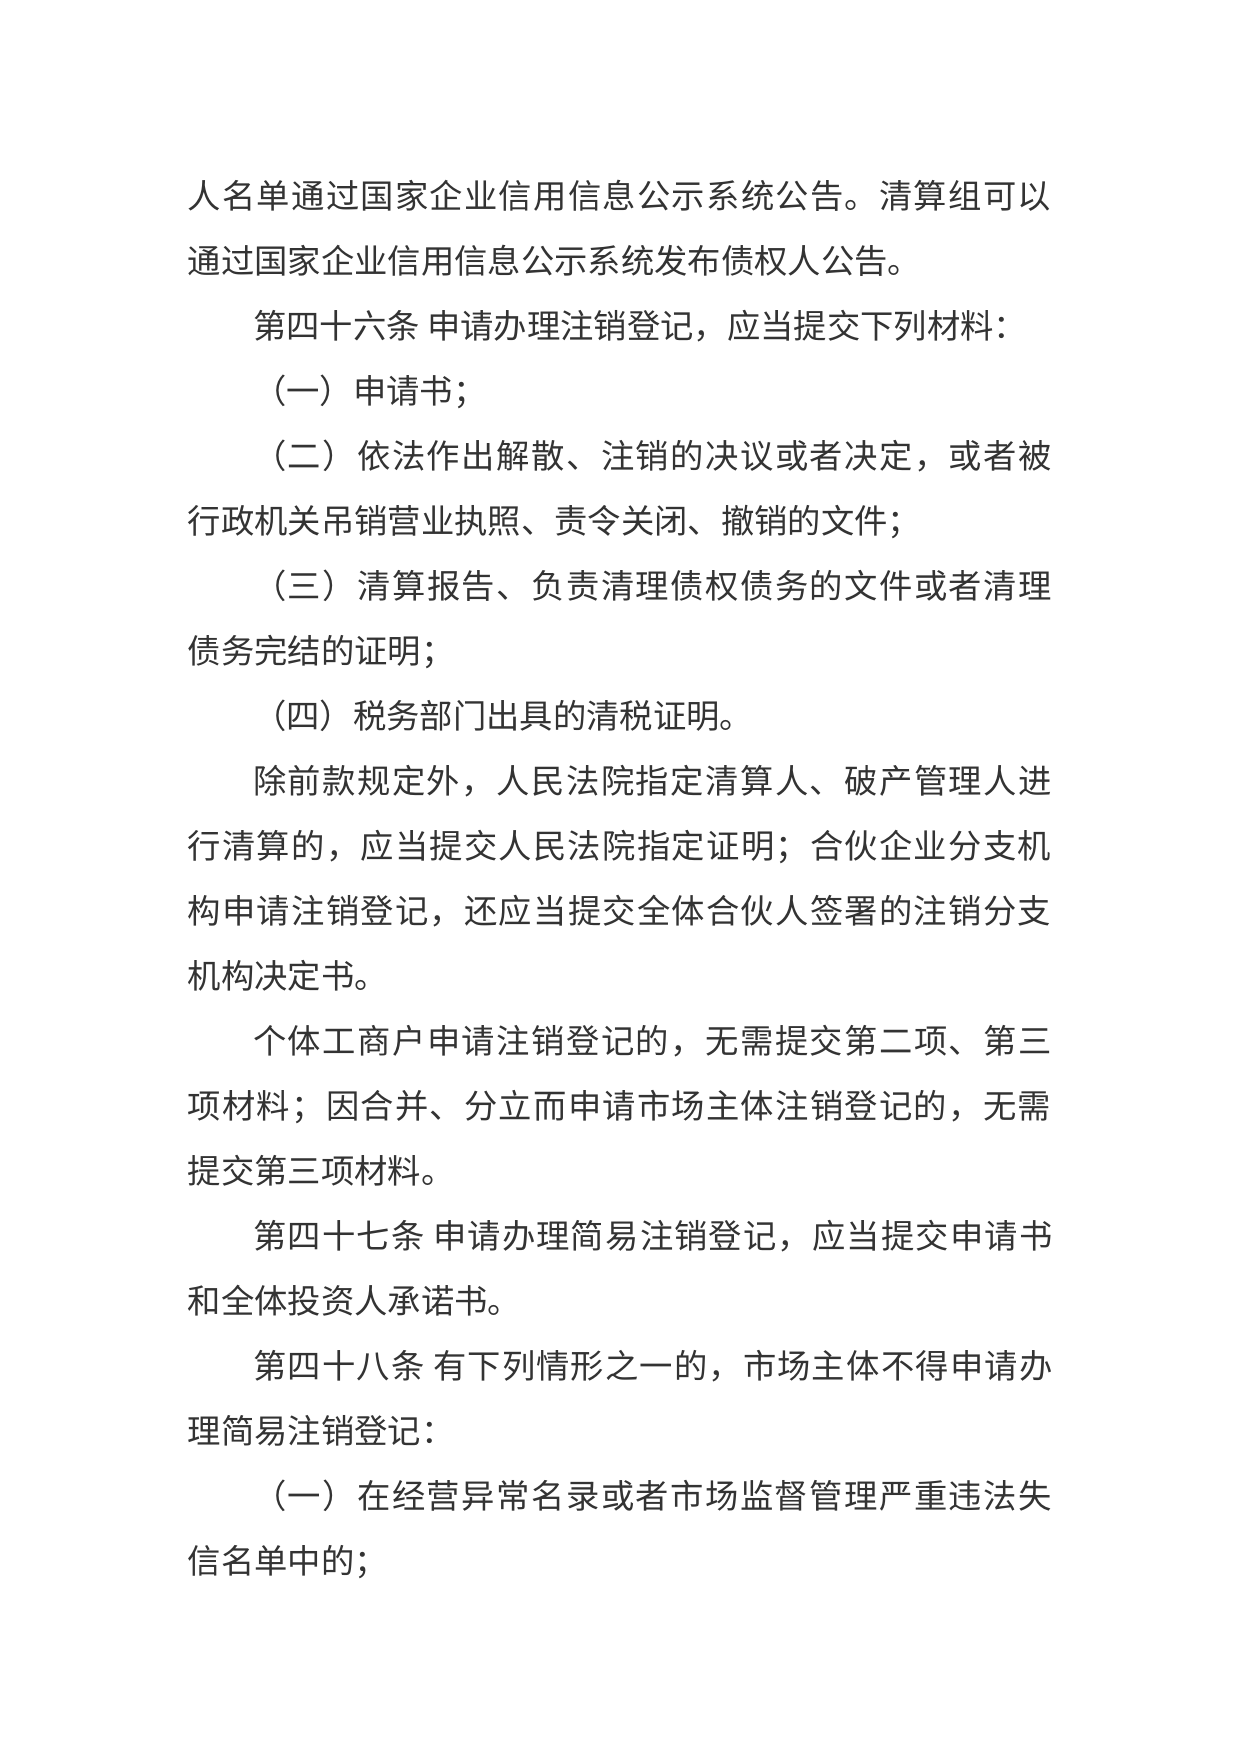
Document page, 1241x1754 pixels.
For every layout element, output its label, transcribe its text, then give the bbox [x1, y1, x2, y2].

text 第四十六条 申请办理注销登记，应当提交下列材料： [187, 292, 1053, 357]
text 个体工商户申请注销登记的，无需提交第二项、第三项材料；因合并、分立而申请市场主体注销登记的，无需提交第三项材料。 [187, 1007, 1053, 1202]
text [187, 162, 1053, 292]
text （二）依法作出解散、注销的决议或者决定，或者被行政机关吊销营业执照、责令关闭、撤销的文件； [187, 422, 1053, 552]
text 第四十八条 有下列情形之一的，市场主体不得申请办理简易注销登记： [187, 1332, 1053, 1462]
text （一）申请书； [187, 357, 1053, 422]
text 第四十七条 申请办理简易注销登记，应当提交申请书和全体投资人承诺书。 [187, 1202, 1053, 1332]
text （三）清算报告、负责清理债权债务的文件或者清理债务完结的证明； [187, 552, 1053, 682]
text （一）在经营异常名录或者市场监督管理严重违法失信名单中的； [187, 1462, 1053, 1592]
text 除前款规定外，人民法院指定清算人、破产管理人进行清算的，应当提交人民法院指定证明；合伙企业分支机构申请注销登记，还应当提交全体合伙人签署的注销分支机构决定书。 [187, 747, 1053, 1007]
text （四）税务部门出具的清税证明。 [187, 682, 1053, 747]
